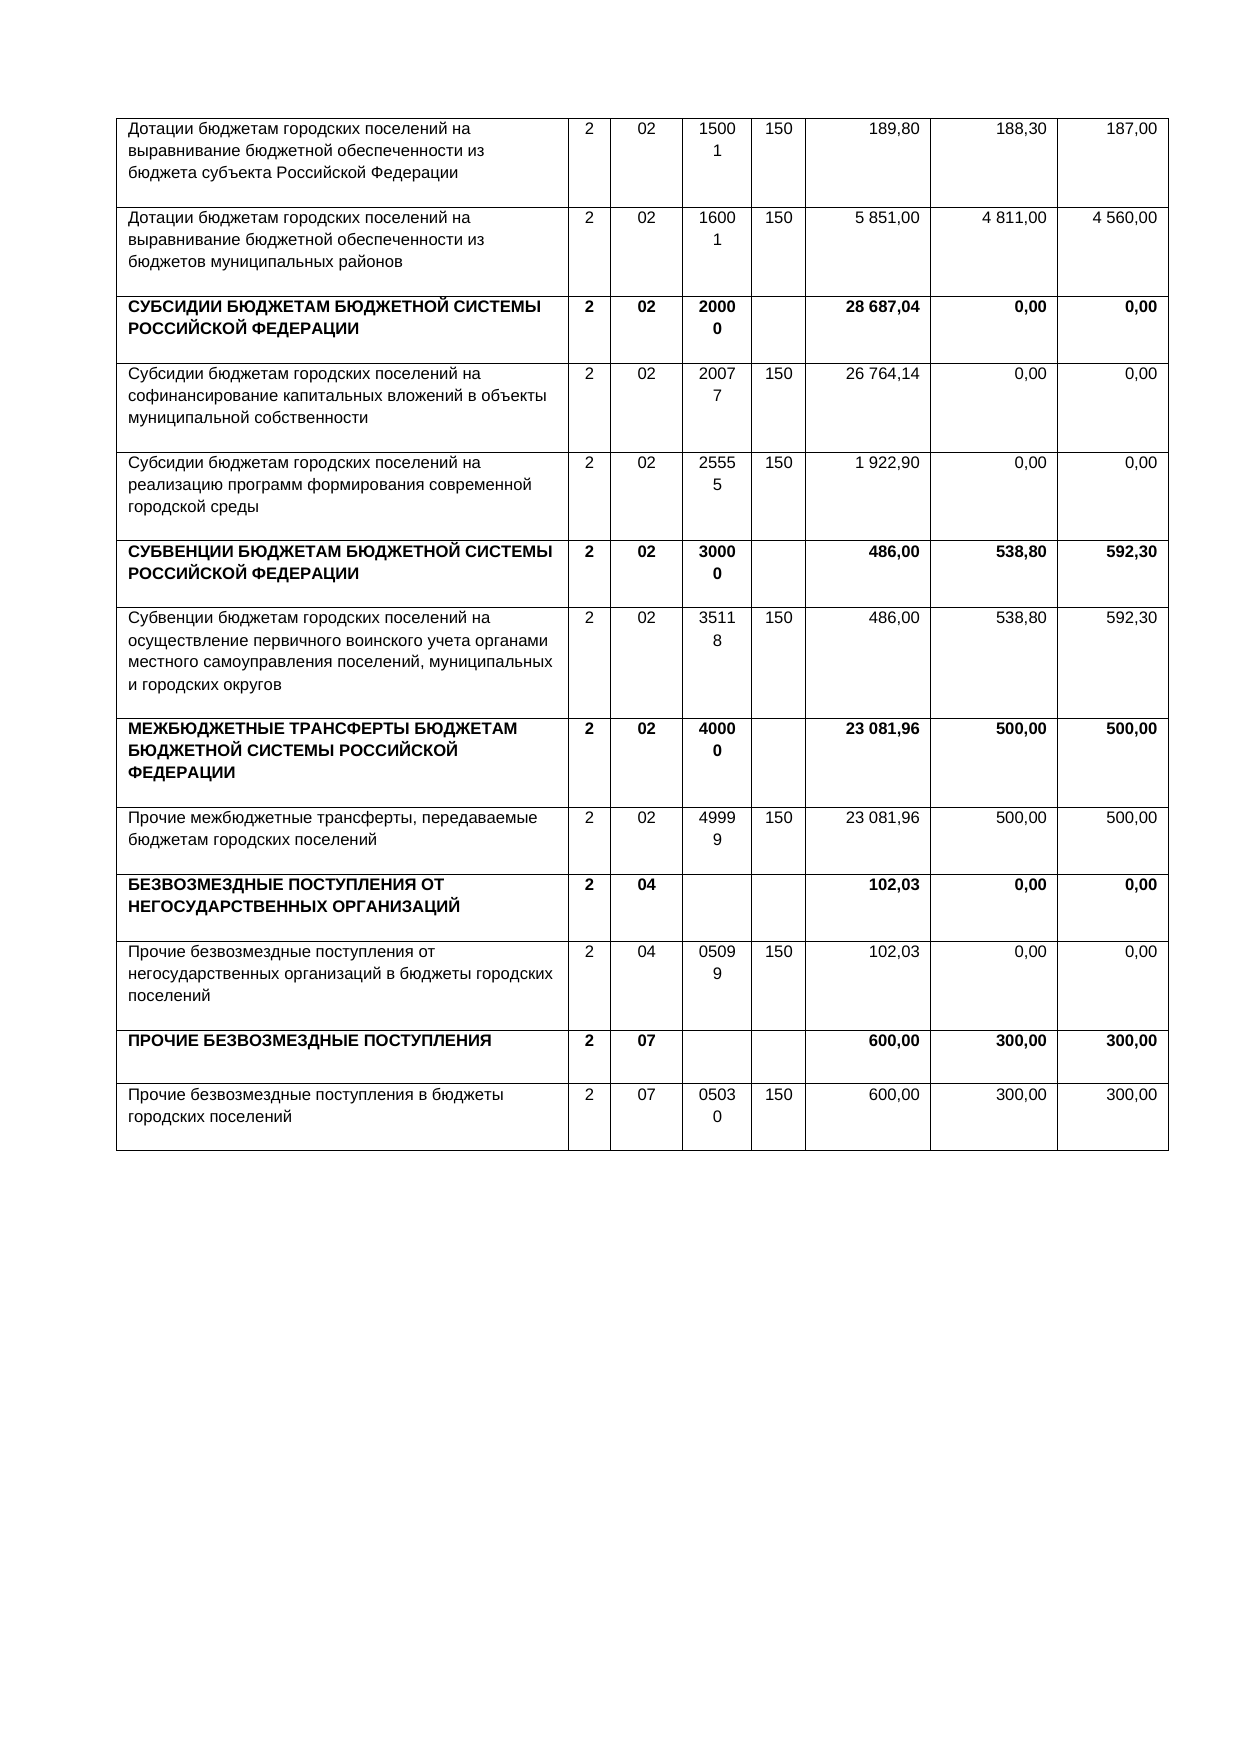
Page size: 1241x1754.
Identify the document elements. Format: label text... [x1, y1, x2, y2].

table_cell 02 [611, 453, 682, 540]
table_cell 0,00 [1058, 875, 1168, 941]
table_cell 102,03 [806, 875, 930, 941]
table_cell 0,00 [1058, 942, 1168, 1029]
table_cell 500,00 [931, 808, 1057, 874]
table_cell [752, 297, 805, 363]
table_cell 300,00 [931, 1031, 1057, 1083]
table_cell 25555 [683, 453, 751, 540]
table_cell Дотации бюджетам городских поселений на выравнивание бюджетной обеспеченности из бюджетов муниципальных районов [117, 208, 568, 296]
table_cell 2 [569, 541, 610, 607]
table_cell 02 [611, 119, 682, 207]
table_cell 150 [752, 608, 805, 718]
table_cell 05030 [683, 1084, 751, 1150]
table_cell 02 [611, 719, 682, 807]
table_cell 150 [752, 119, 805, 207]
table_cell 07 [611, 1031, 682, 1083]
table_cell 49999 [683, 808, 751, 874]
table_cell 2 [569, 1031, 610, 1083]
table_cell 4 811,00 [931, 208, 1057, 296]
table_cell 189,80 [806, 119, 930, 207]
table_cell Прочие безвозмездные поступления от негосударственных организаций в бюджеты городских поселений [117, 942, 568, 1029]
table_cell 07 [611, 1084, 682, 1150]
table_cell 150 [752, 364, 805, 452]
table_cell 188,30 [931, 119, 1057, 207]
table_cell 26 764,14 [806, 364, 930, 452]
table_cell МЕЖБЮДЖЕТНЫЕ ТРАНСФЕРТЫ БЮДЖЕТАМ БЮДЖЕТНОЙ СИСТЕМЫ РОССИЙСКОЙ ФЕДЕРАЦИИ [117, 719, 568, 807]
table_cell 04 [611, 875, 682, 941]
table_cell СУБВЕНЦИИ БЮДЖЕТАМ БЮДЖЕТНОЙ СИСТЕМЫ РОССИЙСКОЙ ФЕДЕРАЦИИ [117, 541, 568, 607]
table_cell 0,00 [931, 942, 1057, 1029]
table_cell 02 [611, 364, 682, 452]
table_cell 16001 [683, 208, 751, 296]
table_cell 102,03 [806, 942, 930, 1029]
table_cell Субсидии бюджетам городских поселений на реализацию программ формирования современной городской среды [117, 453, 568, 540]
table_cell 187,00 [1058, 119, 1168, 207]
table_cell 28 687,04 [806, 297, 930, 363]
table_cell 0,00 [931, 875, 1057, 941]
table_cell 2 [569, 364, 610, 452]
table_cell 300,00 [1058, 1031, 1168, 1083]
table_cell 538,80 [931, 541, 1057, 607]
table_cell 500,00 [1058, 808, 1168, 874]
table_cell 150 [752, 208, 805, 296]
table_cell 150 [752, 942, 805, 1029]
table_cell 20077 [683, 364, 751, 452]
table_cell 2 [569, 942, 610, 1029]
table_cell 300,00 [1058, 1084, 1168, 1150]
table_cell 0,00 [1058, 453, 1168, 540]
table_cell 2 [569, 875, 610, 941]
table_cell 35118 [683, 608, 751, 718]
table_cell 538,80 [931, 608, 1057, 718]
table_cell СУБСИДИИ БЮДЖЕТАМ БЮДЖЕТНОЙ СИСТЕМЫ РОССИЙСКОЙ ФЕДЕРАЦИИ [117, 297, 568, 363]
table_cell 2 [569, 608, 610, 718]
table_cell 150 [752, 453, 805, 540]
table_cell 2 [569, 208, 610, 296]
table_cell 150 [752, 808, 805, 874]
table_cell 0,00 [931, 297, 1057, 363]
table_cell 2 [569, 1084, 610, 1150]
table_cell 40000 [683, 719, 751, 807]
table_cell 02 [611, 608, 682, 718]
table_cell 2 [569, 719, 610, 807]
table_cell Дотации бюджетам городских поселений на выравнивание бюджетной обеспеченности из бюджета субъекта Российской Федерации [117, 119, 568, 207]
table_cell 30000 [683, 541, 751, 607]
table_cell 600,00 [806, 1031, 930, 1083]
table_cell [752, 719, 805, 807]
table_cell 600,00 [806, 1084, 930, 1150]
table_cell 2 [569, 297, 610, 363]
table_cell 486,00 [806, 541, 930, 607]
table_cell БЕЗВОЗМЕЗДНЫЕ ПОСТУПЛЕНИЯ ОТ НЕГОСУДАРСТВЕННЫХ ОРГАНИЗАЦИЙ [117, 875, 568, 941]
table_cell 2 [569, 808, 610, 874]
table_cell 4 560,00 [1058, 208, 1168, 296]
table_cell 23 081,96 [806, 719, 930, 807]
table_cell 2 [569, 119, 610, 207]
table_cell 20000 [683, 297, 751, 363]
table_cell 486,00 [806, 608, 930, 718]
table_cell [752, 1031, 805, 1083]
table_cell 0,00 [931, 453, 1057, 540]
table_cell 500,00 [931, 719, 1057, 807]
table_cell ПРОЧИЕ БЕЗВОЗМЕЗДНЫЕ ПОСТУПЛЕНИЯ [117, 1031, 568, 1083]
table_cell 0,00 [1058, 364, 1168, 452]
table_cell [752, 875, 805, 941]
table_cell 2 [569, 453, 610, 540]
table_cell 150 [752, 1084, 805, 1150]
table_cell 02 [611, 208, 682, 296]
table_cell 592,30 [1058, 608, 1168, 718]
table_cell 300,00 [931, 1084, 1057, 1150]
table_cell 1 922,90 [806, 453, 930, 540]
table_cell 02 [611, 297, 682, 363]
table_cell 15001 [683, 119, 751, 207]
table_cell 0,00 [931, 364, 1057, 452]
table_cell Субвенции бюджетам городских поселений на осуществление первичного воинского учета органами местного самоуправления поселений, муниципальных и городских округов [117, 608, 568, 718]
table_cell 0,00 [1058, 297, 1168, 363]
table_cell 04 [611, 942, 682, 1029]
table_cell 592,30 [1058, 541, 1168, 607]
table_cell 5 851,00 [806, 208, 930, 296]
table_cell 500,00 [1058, 719, 1168, 807]
table_cell Прочие межбюджетные трансферты, передаваемые бюджетам городских поселений [117, 808, 568, 874]
table_cell 05099 [683, 942, 751, 1029]
table_cell [752, 541, 805, 607]
table_cell [683, 875, 751, 941]
table_cell 02 [611, 541, 682, 607]
table_cell Прочие безвозмездные поступления в бюджеты городских поселений [117, 1084, 568, 1150]
table_cell [683, 1031, 751, 1083]
table_cell 02 [611, 808, 682, 874]
table_cell Субсидии бюджетам городских поселений на софинансирование капитальных вложений в объекты муниципальной собственности [117, 364, 568, 452]
table_cell 23 081,96 [806, 808, 930, 874]
